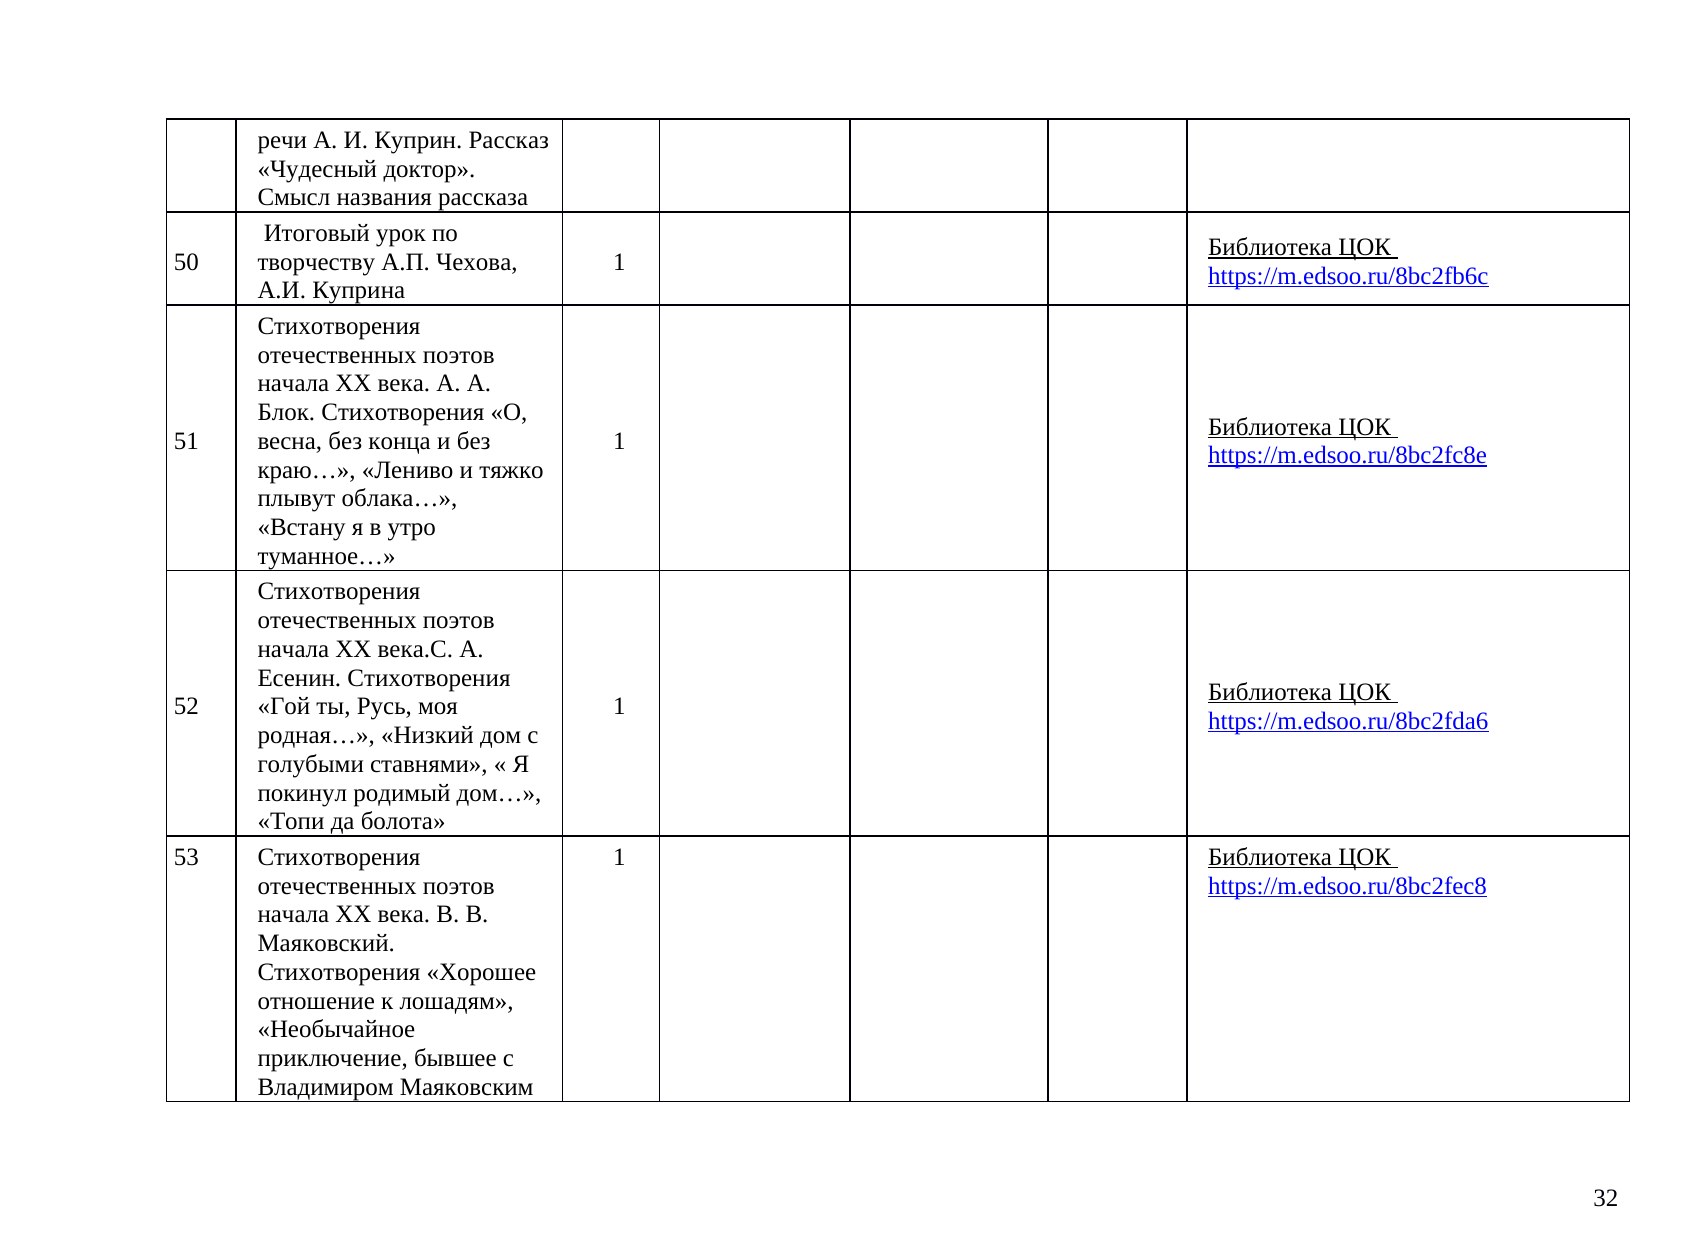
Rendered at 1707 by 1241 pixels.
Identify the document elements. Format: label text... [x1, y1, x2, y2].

table_cell 49 [167, 120, 235, 211]
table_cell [237, 837, 562, 1101]
table_cell [1049, 213, 1186, 304]
table_cell [660, 837, 849, 1101]
table_cell 50 [167, 213, 235, 304]
table_cell [851, 213, 1047, 304]
table_cell [1049, 837, 1186, 1101]
table_cell [851, 837, 1047, 1101]
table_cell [1188, 120, 1629, 211]
table_cell 53 [167, 837, 235, 1101]
table_cell 52 [167, 571, 235, 835]
table_cell 1 [563, 120, 659, 211]
table_cell [851, 571, 1047, 835]
table_cell 1 [563, 213, 659, 304]
table_cell Библиотека ЦОК https://m.edsoo.ru/8bc2fda6 [1188, 571, 1629, 835]
table_cell [851, 306, 1047, 570]
table_cell [1049, 571, 1186, 835]
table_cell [1188, 837, 1629, 1101]
table_cell 51 [167, 306, 235, 570]
table_cell Библиотека ЦОК https://m.edsoo.ru/8bc2fb6c [1188, 213, 1629, 304]
table_cell [660, 120, 849, 211]
table_cell 1 [563, 306, 659, 570]
table_cell [660, 571, 849, 835]
table_cell 1 [563, 571, 659, 835]
table_cell [1049, 120, 1186, 211]
table_cell [660, 306, 849, 570]
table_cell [237, 120, 562, 211]
table_cell 1 [563, 837, 659, 1101]
table_cell [851, 120, 1047, 211]
table_cell [660, 213, 849, 304]
table_cell Стихотворения отечественных поэтов начала ХХ века. А. А. Блок. Стихотворения «О, весна, без конца и без краю…», «Лениво и тяжко плывут облака…», «Встану я в утро туманное…» [237, 306, 562, 570]
table_cell [1049, 306, 1186, 570]
table_cell Библиотека ЦОК https://m.edsoo.ru/8bc2fc8e [1188, 306, 1629, 570]
table_cell Стихотворения отечественных поэтов начала ХХ века.С. А. Есенин. Стихотворения «Гой ты, Русь, моя родная…», «Низкий дом с голубыми ставнями», « Я покинул родимый дом…», «Топи да болота» [237, 571, 562, 835]
table_cell Итоговый урок по творчеству А.П. Чехова, А.И. Куприна [237, 213, 562, 304]
